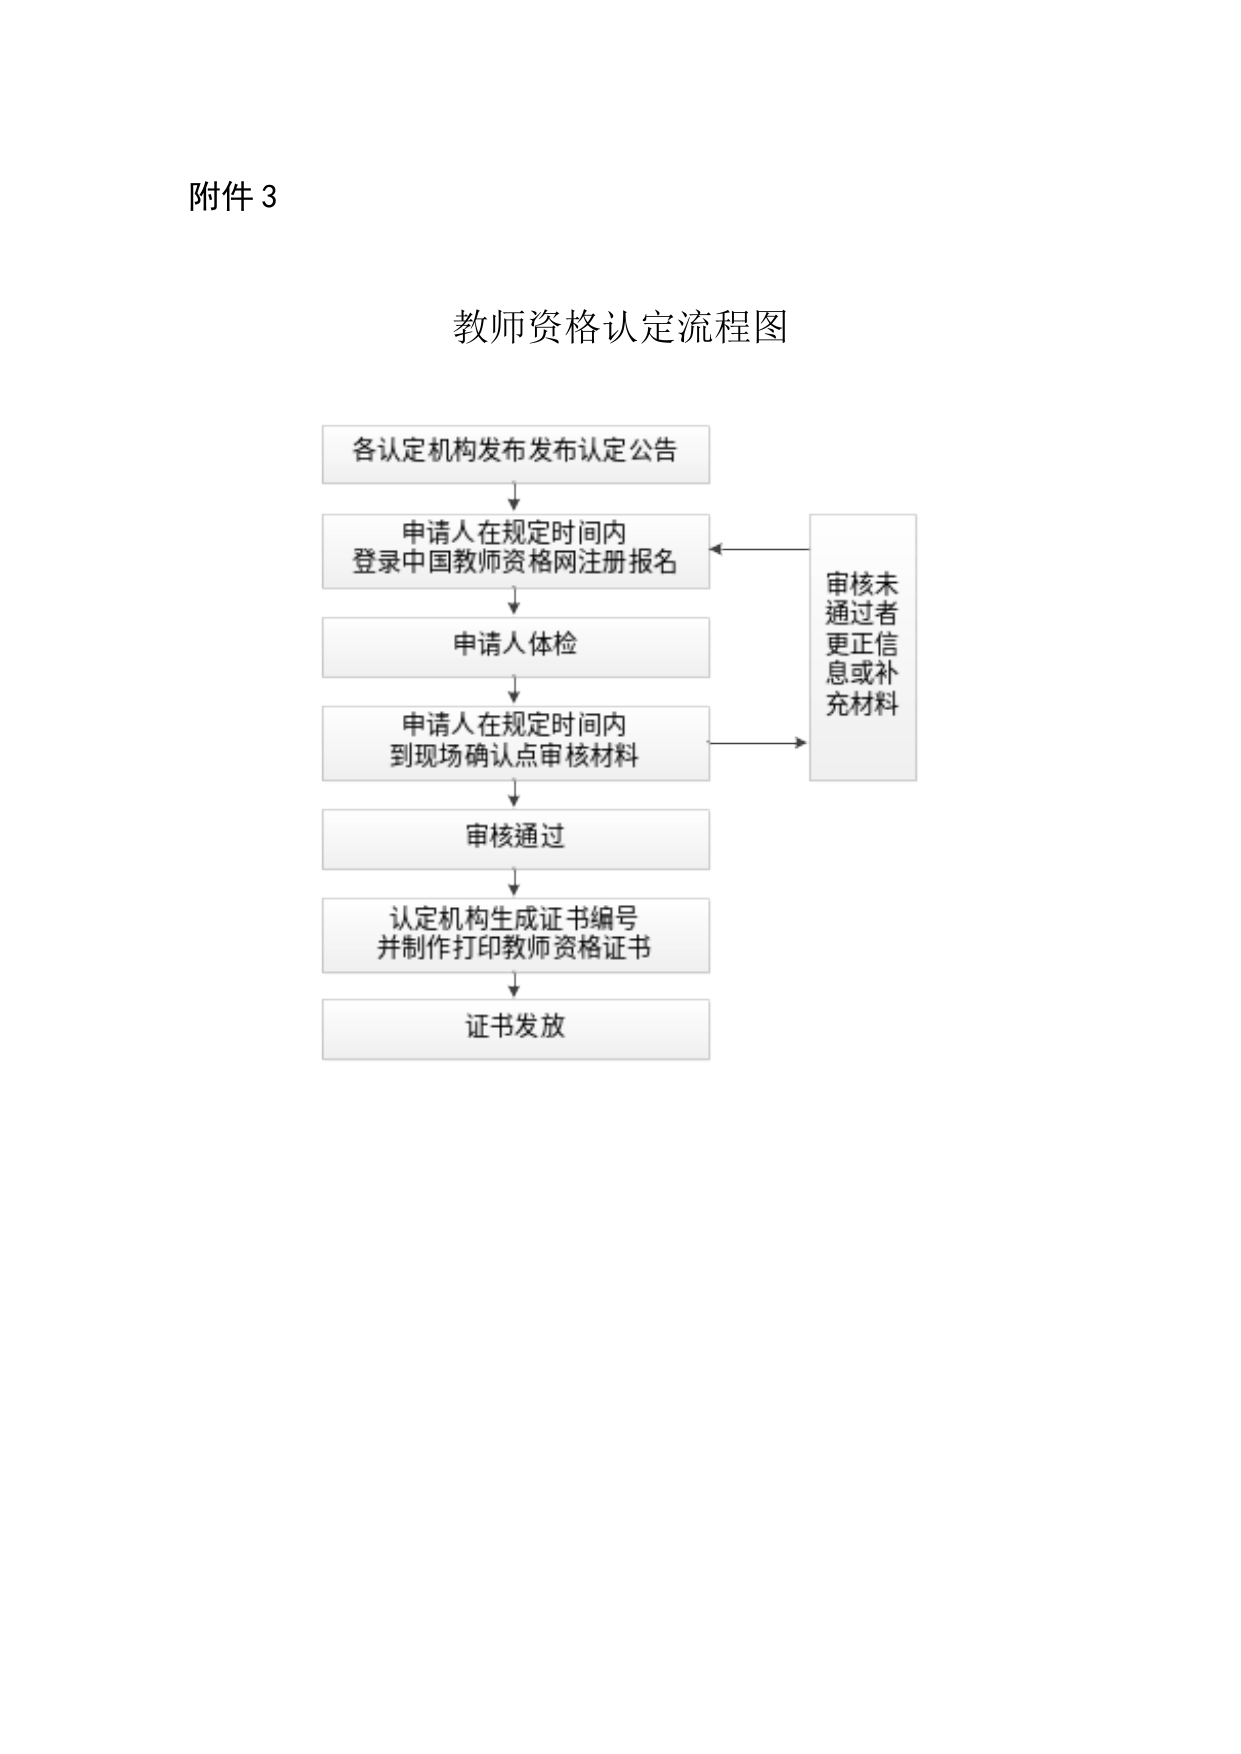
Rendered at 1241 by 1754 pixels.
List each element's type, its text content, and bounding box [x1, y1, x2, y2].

text 附件3 [187, 162, 1053, 227]
text 教师资格认定流程图 [187, 292, 1053, 357]
